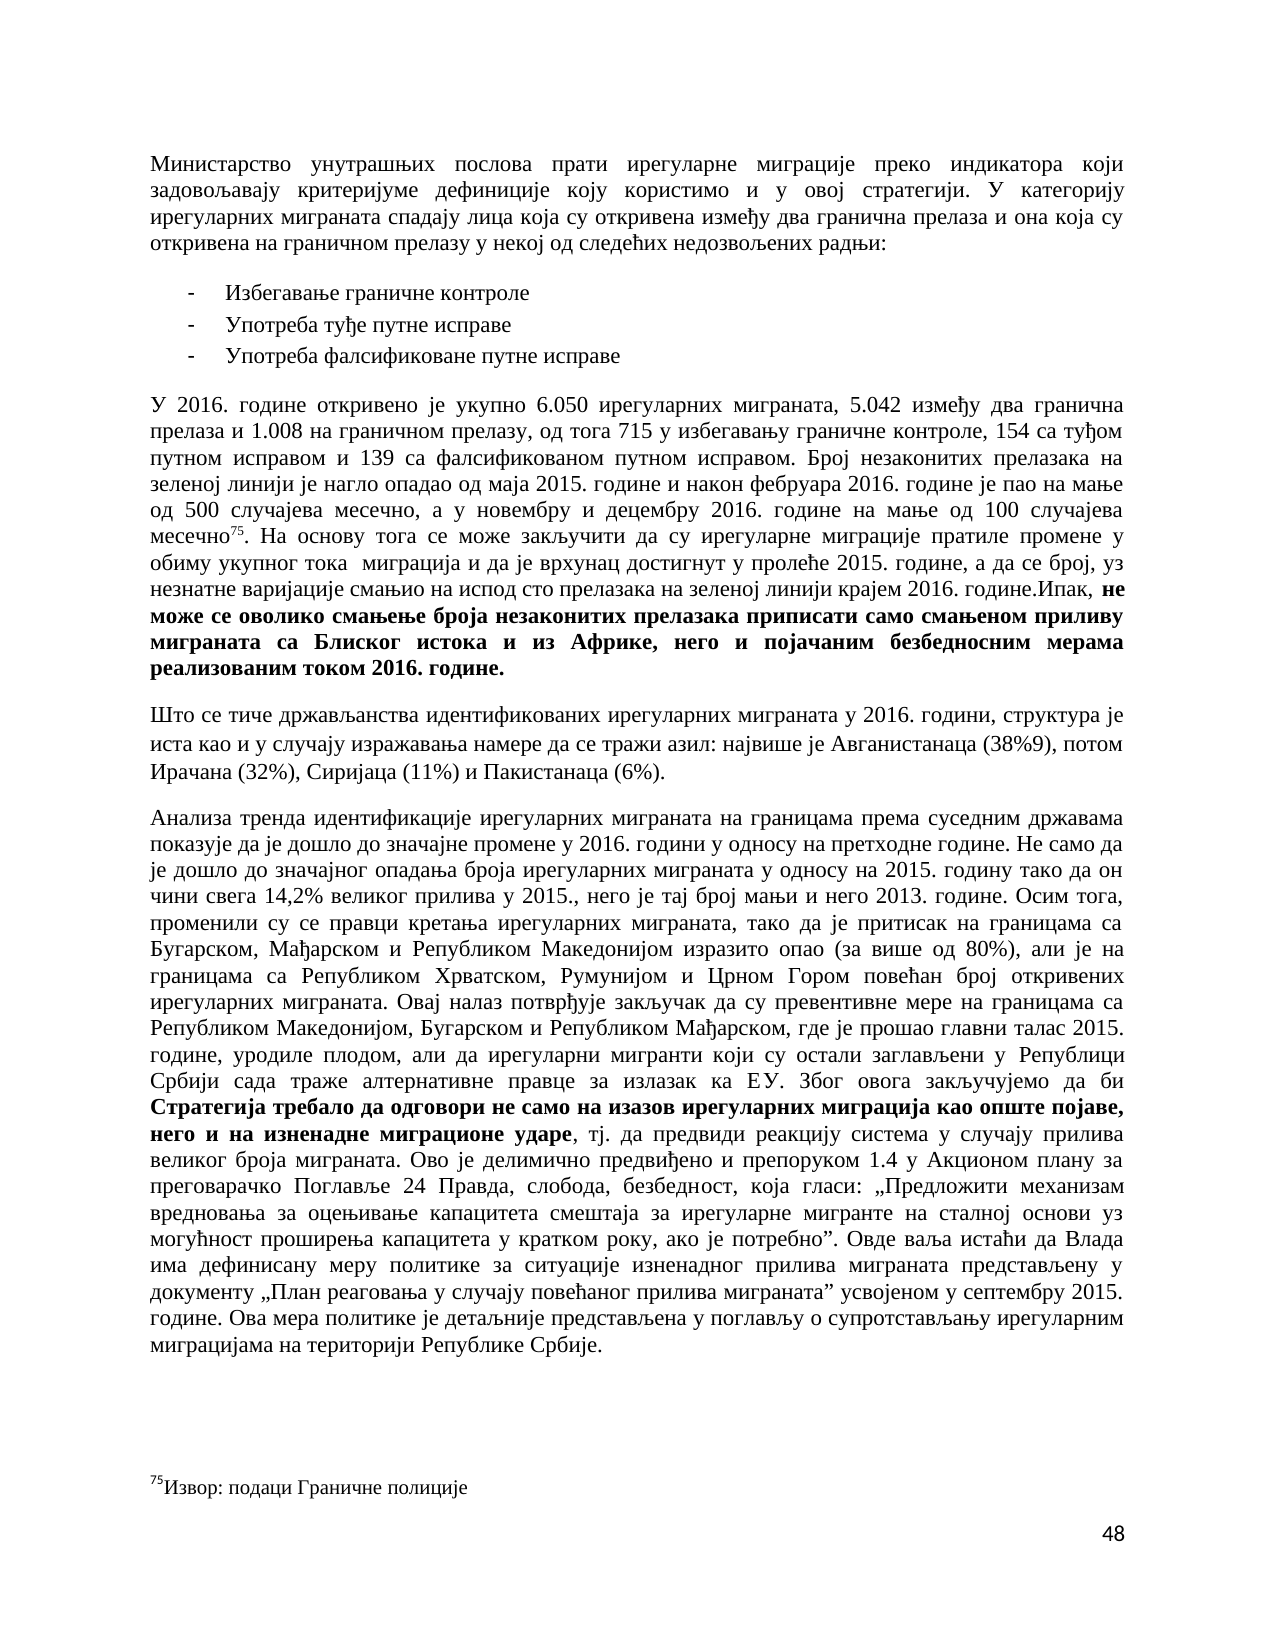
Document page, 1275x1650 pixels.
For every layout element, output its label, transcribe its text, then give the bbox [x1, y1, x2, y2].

list Избегавање граничне контроле [187, 276, 1125, 307]
text Што се тиче држављанства идентификованих ирегуларних миграната у 2016. години, структура је иста као и у случају изражавања намере да се тражи азил: највише је Авганистанаца (38%9), потом Ирачана (32%), Сиријаца (11%) и Пакистанаца (6%). [150, 702, 1125, 785]
text Министарство унутрашњих послова прати ирегуларне миграције преко индикатора који задовољавају критеријуме дефиниције коју користимо и у овој стратегији. У категорију ирегуларних миграната спадају лица која су откривена између два гранична прелаза и она која су откривена на граничном прелазу у некој од следећих недозвољених радњи: [150, 150, 1125, 255]
text У 2016. године откривено је укупно 6.050 ирегуларних миграната, 5.042 између два гранична прелаза и 1.008 на граничном прелазу, од тога 715 у избегавању граничне контроле, 154 са туђом путном исправом и 139 са фалсификованом путном исправом. Број незаконитих прелазака на зеленој линији је нагло опадао од маја 2015. године и након фебруара 2016. године је пао на мање од 500 случајева месечно, а у новембру и децембру 2016. године на мање од 100 случајева месечно. На основу тога се може закључити да су ирегуларне миграције пратиле промене у обиму укупног тока миграција и да је врхунац достигнут у пролеће 2015. године, а да се број, уз незнатне варијације смањио на испод сто прелазака на зеленој линији крајем 2016. године.Ипак, не може се оволико смањење броја незаконитих прелазака приписати само смањеном приливу миграната са Блиског истока и из Африке, него и појачаним безбедносним мерама реализованим током 2016. године. [150, 391, 1125, 681]
list Употреба туђе путне исправе [187, 307, 1125, 339]
text Анализа тренда идентификације ирегуларних миграната на границама према суседним државама показује да је дошло до значајне промене у 2016. години у односу на претходне године. Не само да је дошло до значајног опадања броја ирегуларних миграната у односу на 2015. годину тако да он чини свега 14,2% великог прилива у 2015., него је тај број мањи и него 2013. године. Осим тога, променили су се правци кретања ирегуларних миграната, тако да је притисак на границама са Бугарском, Мађарском и Републиком Македонијом изразито опао (за више од 80%), али је на границама са Републиком Хрватском, Румунијом и Црном Гором повећан број откривених ирегуларних миграната. Овај налаз потврђује закључак да су превентивне мере на границама са Републиком Македонијом, Бугарском и Републиком Мађарском, где је прошао главни талас 2015. године, уродиле плодом, али да ирегуларни мигранти који су остали заглављени у Републици Србији сада траже алтернативне правце за излазак ка ЕУ. Због овога закључујемо да би Стратегија требало да одговори не само на изазов ирегуларних миграција као опште појаве, него и на изненадне миграционе ударе, тј. да предвиди реакцију система у случају прилива великог броја миграната. Ово је делимично предвиђено и препоруком 1.4 у Акционом плану за преговарачко Поглавље 24 Правда, слобода, безбедност, која гласи: „Предложити механизам вредновања за оцењивање капацитета смештаја за ирегуларне мигранте на сталној основи уз могућност проширења капацитета у кратком року, ако је потребно”. Овде ваља истаћи да Влада има дефинисану меру политике за ситуације изненадног прилива миграната представљену у документу „План реаговања у случају повећаног прилива миграната” усвојеном у септембру 2015. године. Oва мера политике је детаљније представљена у поглављу о супротстављању ирегуларним миграцијама на територији Републике Србије. [150, 803, 1125, 1357]
list Употреба фалсификоване путне исправе [187, 339, 1125, 370]
